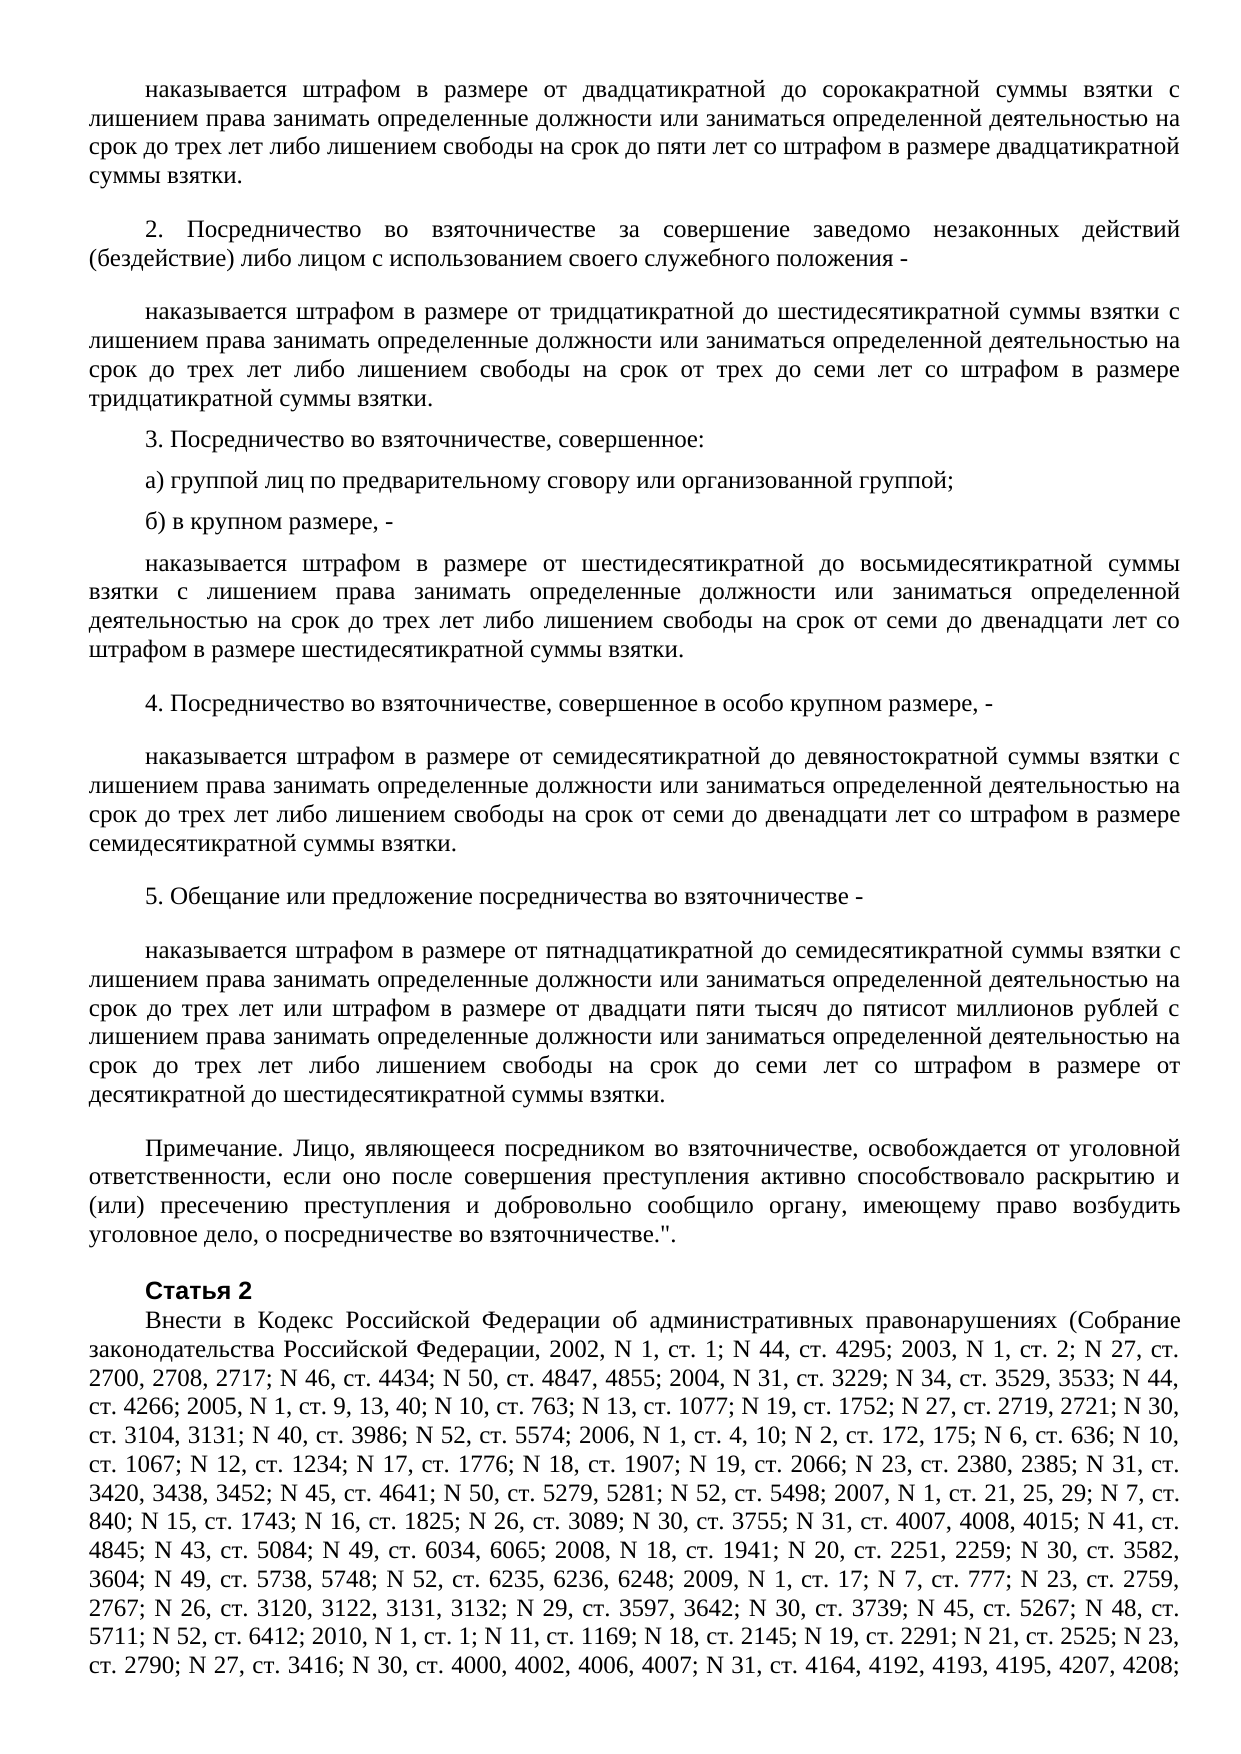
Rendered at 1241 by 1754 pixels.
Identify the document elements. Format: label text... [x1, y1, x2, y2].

text 3. Посредничество во взяточничестве, совершенное: [89, 424, 1181, 453]
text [89, 1305, 1181, 1679]
text наказывается штрафом в размере от двадцатикратной до сорокакратной суммы взятки с лишением права занимать определенные должности или заниматься определенной деятельностью на срок до трех лет либо лишением свободы на срок до пяти лет со штрафом в размере двадцатикратной суммы взятки. [89, 74, 1181, 189]
title Статья 2 [89, 1276, 1181, 1305]
text б) в крупном размере, - [89, 506, 1181, 535]
text наказывается штрафом в размере от шестидесятикратной до восьмидесятикратной суммы взятки с лишением права занимать определенные должности или заниматься определенной деятельностью на срок до трех лет либо лишением свободы на срок от семи до двенадцати лет со штрафом в размере шестидесятикратной суммы взятки. [89, 548, 1181, 663]
text Примечание. Лицо, являющееся посредником во взяточничестве, освобождается от уголовной ответственности, если оно после совершения преступления активно способствовало раскрытию и (или) пресечению преступления и добровольно сообщило органу, имеющему право возбудить уголовное дело, о посредничестве во взяточничестве.". [89, 1133, 1181, 1248]
text наказывается штрафом в размере от семидесятикратной до девяностократной суммы взятки с лишением права занимать определенные должности или заниматься определенной деятельностью на срок до трех лет либо лишением свободы на срок от семи до двенадцати лет со штрафом в размере семидесятикратной суммы взятки. [89, 741, 1181, 856]
text 5. Обещание или предложение посредничества во взяточничестве - [89, 881, 1181, 910]
text 2. Посредничество во взяточничестве за совершение заведомо незаконных действий (бездействие) либо лицом с использованием своего служебного положения - [89, 214, 1181, 271]
text наказывается штрафом в размере от пятнадцатикратной до семидесятикратной суммы взятки с лишением права занимать определенные должности или заниматься определенной деятельностью на срок до трех лет или штрафом в размере от двадцати пяти тысяч до пятисот миллионов рублей с лишением права занимать определенные должности или заниматься определенной деятельностью на срок до трех лет либо лишением свободы на срок до семи лет со штрафом в размере от десятикратной до шестидесятикратной суммы взятки. [89, 935, 1181, 1108]
text 4. Посредничество во взяточничестве, совершенное в особо крупном размере, - [89, 688, 1181, 716]
text а) группой лиц по предварительному сговору или организованной группой; [89, 465, 1181, 494]
text наказывается штрафом в размере от тридцатикратной до шестидесятикратной суммы взятки с лишением права занимать определенные должности или заниматься определенной деятельностью на срок до трех лет либо лишением свободы на срок от трех до семи лет со штрафом в размере тридцатикратной суммы взятки. [89, 296, 1181, 411]
